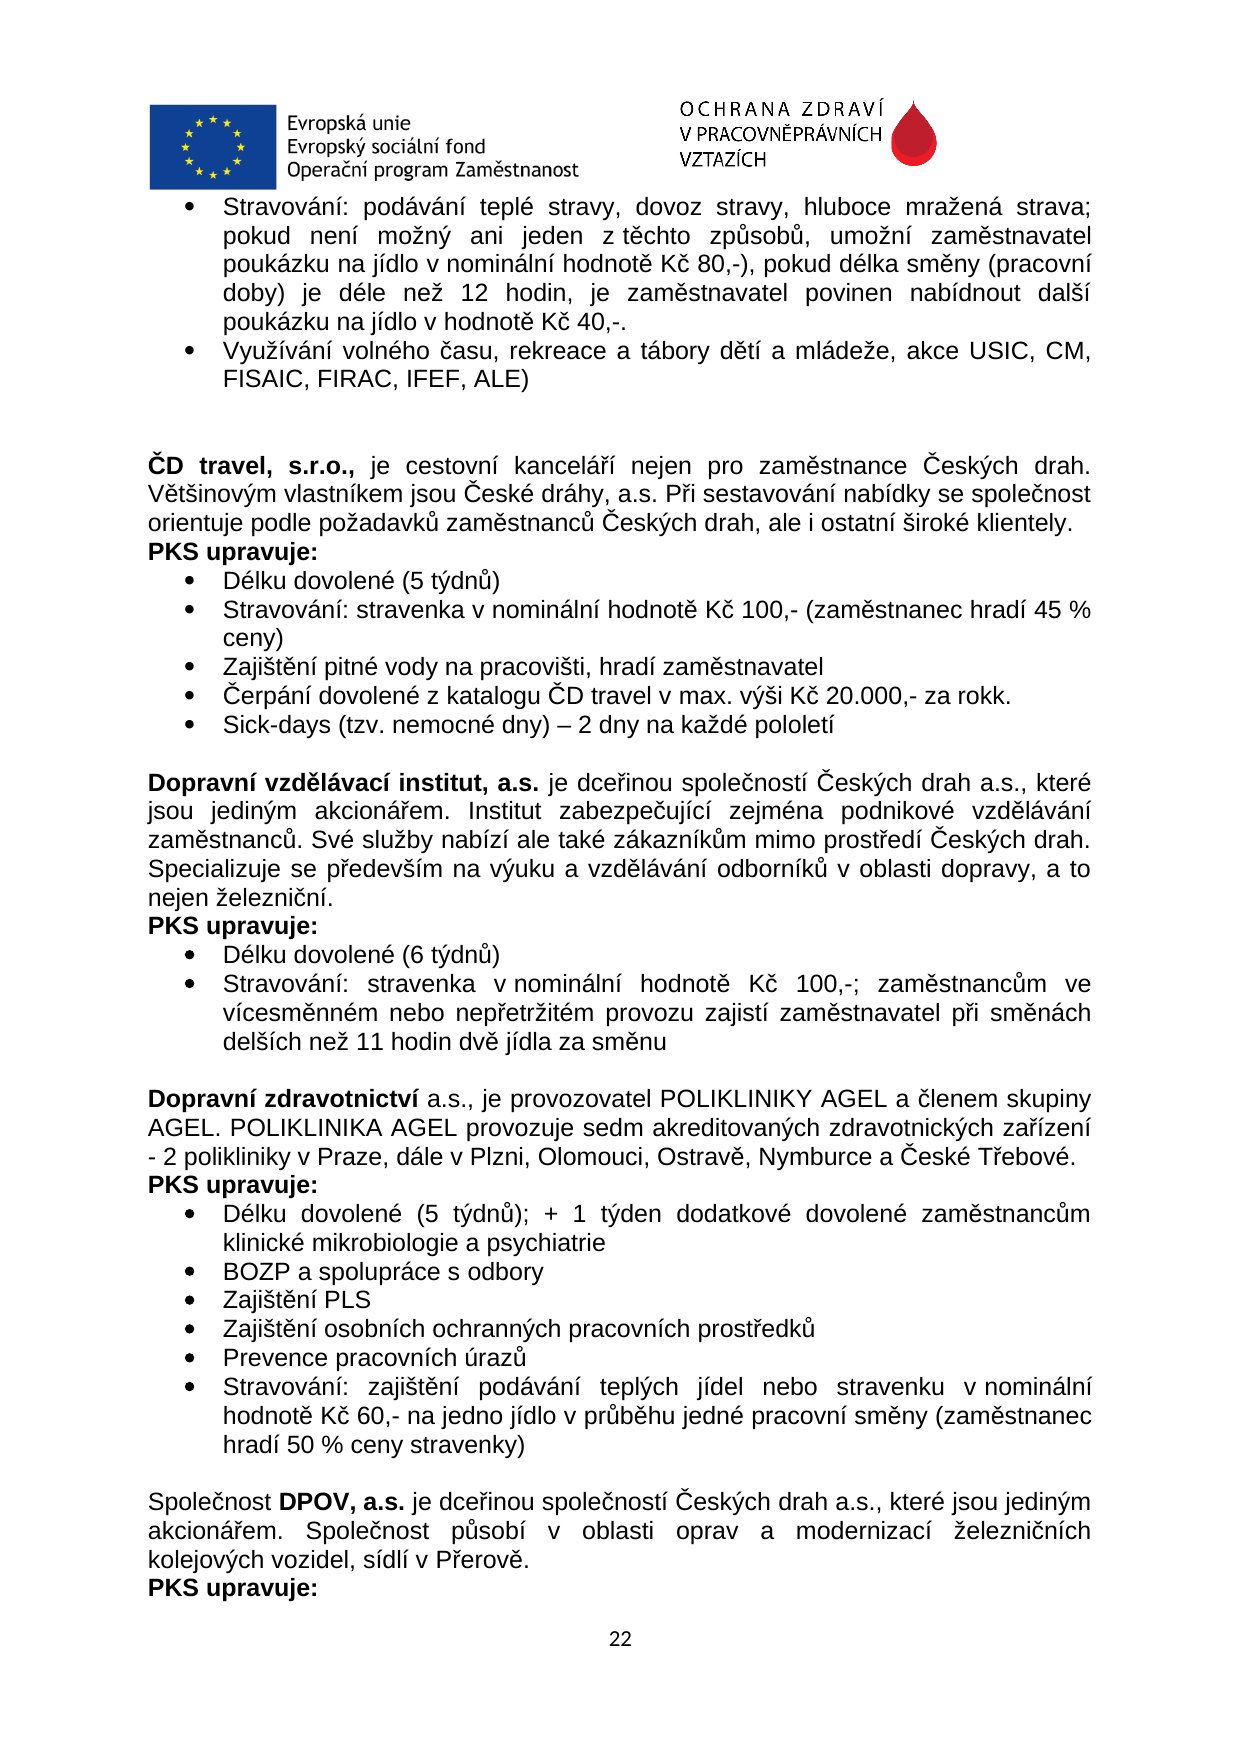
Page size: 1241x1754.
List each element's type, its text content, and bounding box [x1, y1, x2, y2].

list Zajištění PLS [185, 1285, 1093, 1314]
text PKS upravuje: [148, 537, 1093, 566]
text Společnost DPOV, a.s. je dceřinou společností Českých drah a.s., které jsou jediným akcionářem. Společnost působí v oblasti oprav a modernizací železničních kolejových vozidel, sídlí v Přerově. [148, 1487, 1093, 1573]
picture [147, 102, 579, 192]
list Stravování: podávání teplé stravy, dovoz stravy, hluboce mražená strava; pokud není možný ani jeden z těchto způsobů, umožní zaměstnavatel poukázku na jídlo v nominální hodnotě Kč 80,-), pokud délka směny (pracovní doby) je déle než 12 hodin, je zaměstnavatel povinen nabídnout další poukázku na jídlo v hodnotě Kč 40,-. [185, 192, 1093, 336]
list Stravování: stravenka v nominální hodnotě Kč 100,-; zaměstnancům ve vícesměnném nebo nepřetržitém provozu zajistí zaměstnavatel při směnách delších než 11 hodin dvě jídla za směnu [185, 969, 1093, 1055]
list Využívání volného času, rekreace a tábory dětí a mládeže, akce USIC, CM, FISAIC, FIRAC, IFEF, ALE) [185, 336, 1093, 393]
list Stravování: zajištění podávání teplých jídel nebo stravenku v nominální hodnotě Kč 60,- na jedno jídlo v průběhu jedné pracovní směny (zaměstnanec hradí 50 % ceny stravenky) [185, 1372, 1093, 1458]
list Prevence pracovních úrazů [185, 1343, 1093, 1372]
list Délku dovolené (5 týdnů); + 1 týden dodatkové dovolené zaměstnancům klinické mikrobiologie a psychiatrie [185, 1199, 1093, 1257]
text PKS upravuje: [148, 1573, 1093, 1602]
list Stravování: stravenka v nominální hodnotě Kč 100,- (zaměstnanec hradí 45 % ceny) [185, 594, 1093, 652]
text Dopravní vzdělávací institut, a.s. je dceřinou společností Českých drah a.s., které jsou jediným akcionářem. Institut zabezpečující zejména podnikové vzdělávání zaměstnanců. Své služby nabízí ale také zákazníkům mimo prostředí Českých drah. Specializuje se především na výuku a vzdělávání odborníků v oblasti dopravy, a to nejen železniční. [148, 767, 1093, 911]
text Dopravní zdravotnictví a.s., je provozovatel POLIKLINIKY AGEL a členem skupiny AGEL. POLIKLINIKA AGEL provozuje sedm akreditovaných zdravotnických zařízení - 2 polikliniky v Praze, dále v Plzni, Olomouci, Ostravě, Nymburce a České Třebové. [148, 1084, 1093, 1170]
picture [666, 73, 948, 192]
list Délku dovolené (6 týdnů) [185, 940, 1093, 969]
text ČD travel, s.r.o., je cestovní kanceláří nejen pro zaměstnance Českých drah. Většinovým vlastníkem jsou České dráhy, a.s. Při sestavování nabídky se společnost orientuje podle požadavků zaměstnanců Českých drah, ale i ostatní široké klientely. [148, 451, 1093, 537]
list Zajištění pitné vody na pracovišti, hradí zaměstnavatel [185, 652, 1093, 681]
text PKS upravuje: [148, 911, 1093, 940]
text PKS upravuje: [148, 1170, 1093, 1199]
list Čerpání dovolené z katalogu ČD travel v max. výši Kč 20.000,- za rokk. [185, 681, 1093, 710]
list Zajištění osobních ochranných pracovních prostředků [185, 1314, 1093, 1343]
list Délku dovolené (5 týdnů) [185, 566, 1093, 594]
list BOZP a spolupráce s odbory [185, 1257, 1093, 1285]
list Sick-days (tzv. nemocné dny) – 2 dny na každé pololetí [185, 710, 1093, 739]
